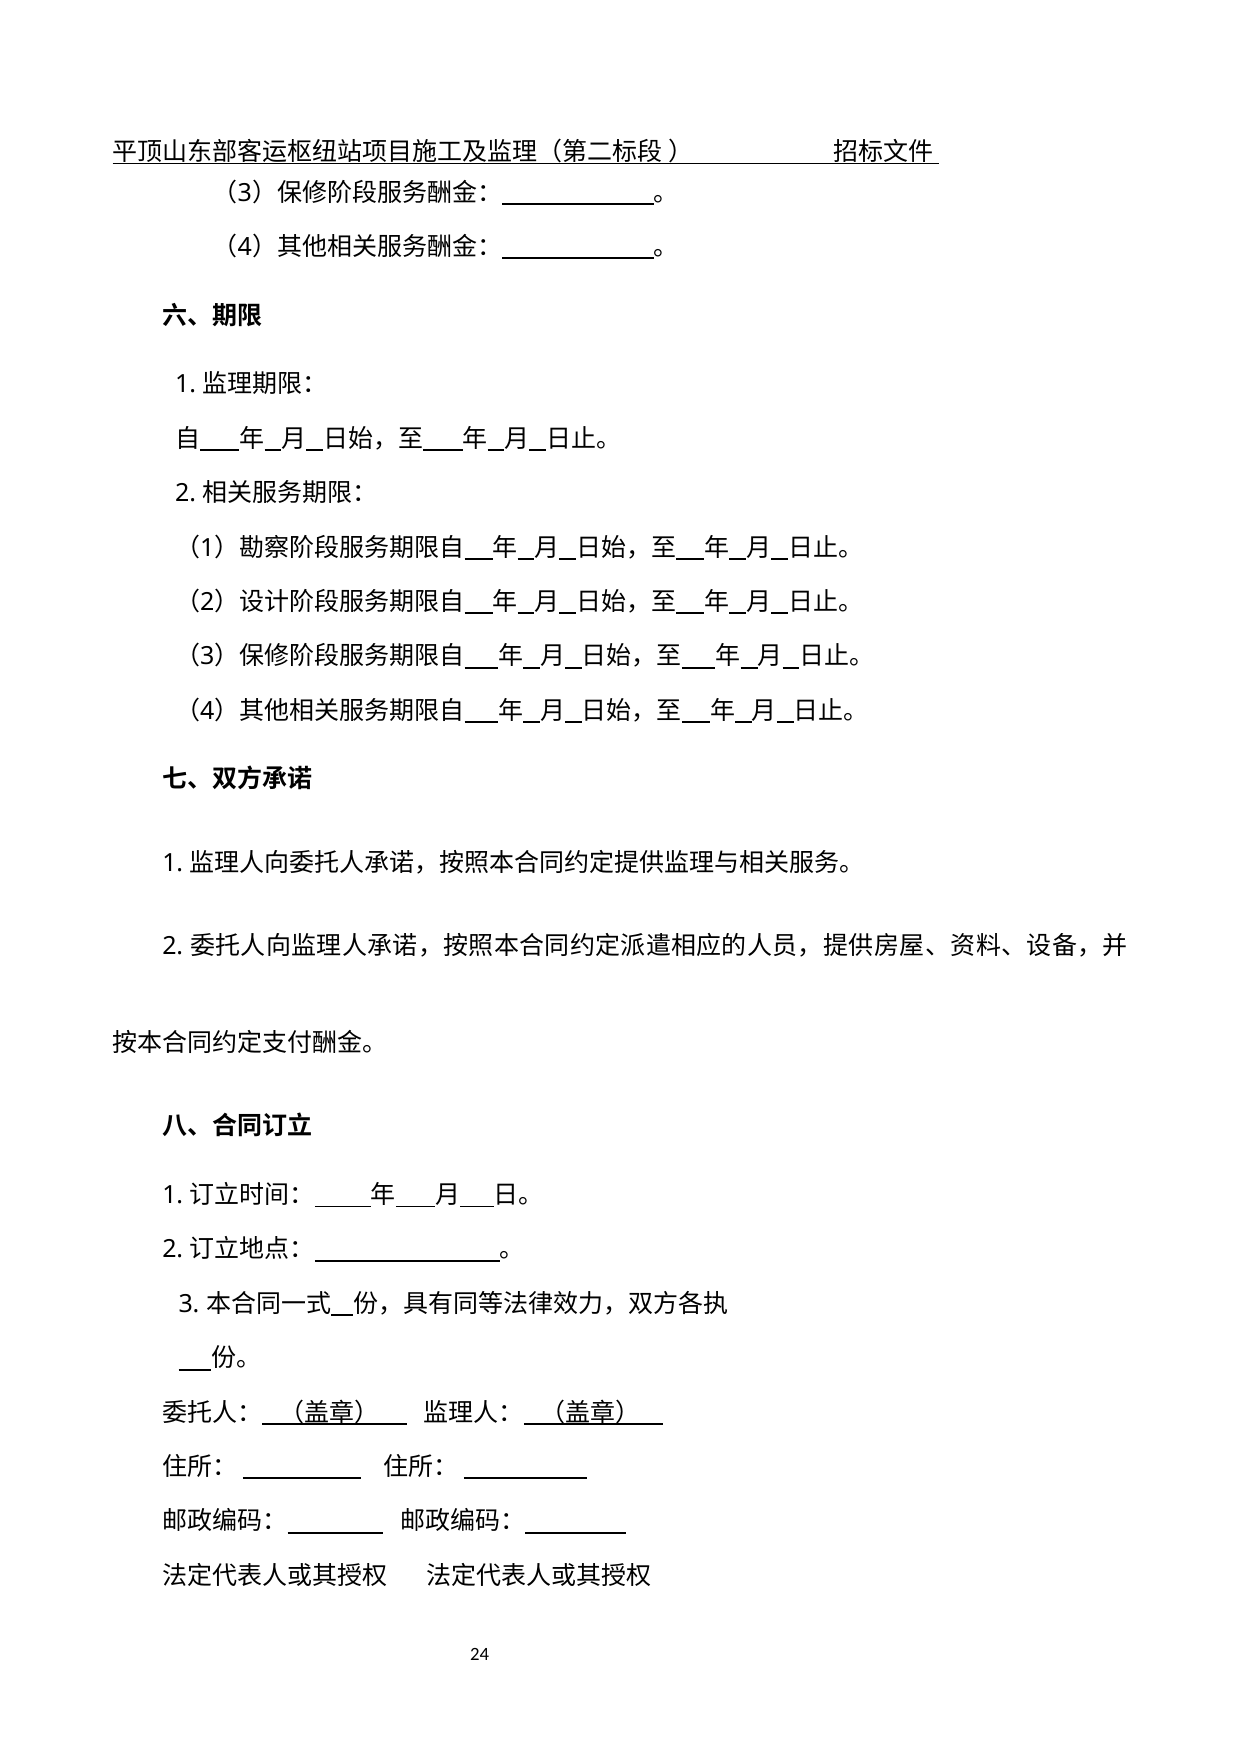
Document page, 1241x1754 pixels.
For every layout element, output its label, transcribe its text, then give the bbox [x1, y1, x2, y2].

text 法定代表人或其授权 法定代表人或其授权 [112, 1555, 1128, 1591]
text （2）设计阶段服务期限自 年 月 日始，至 年 月 日止。 [112, 581, 1128, 618]
text （4）其他相关服务期限自 年 月 日始，至 年 月 日止。 [112, 690, 1128, 726]
text 1. 监理期限： [112, 364, 1128, 400]
text 邮政编码： 邮政编码： [112, 1501, 1128, 1537]
text 自 年 月 日始，至 年 月 日止。 [112, 418, 1128, 454]
text （1）勘察阶段服务期限自 年 月 日始，至 年 月 日止。 [112, 527, 1128, 563]
text 住所： 住所： [112, 1446, 1128, 1483]
text 1. 订立时间： 年 月 日。 [112, 1174, 1128, 1211]
text 八、合同订立 [112, 1091, 1128, 1156]
text （3）保修阶段服务期限自 年 月 日始，至 年 月 日止。 [112, 636, 1128, 672]
text （3）保修阶段服务酬金： 。 [112, 172, 1128, 208]
text 委托人： （盖章） 监理人： （盖章） [112, 1392, 1128, 1428]
text 1. 监理人向委托人承诺，按照本合同约定提供监理与相关服务。 [112, 828, 1128, 893]
text 2. 委托人向监理人承诺，按照本合同约定派遣相应的人员，提供房屋、资料、设备，并按本合同约定支付酬金。 [112, 911, 1128, 1073]
text 七、双方承诺 [112, 744, 1128, 809]
text 份。 [178, 1338, 1128, 1374]
text 六、期限 [112, 281, 1128, 346]
text 2. 订立地点： 。 [112, 1229, 1128, 1265]
text （4）其他相关服务酬金： 。 [112, 226, 1128, 263]
text 2. 相关服务期限： [112, 473, 1128, 509]
text 3. 本合同一式 份，具有同等法律效力，双方各执 [178, 1283, 1128, 1319]
